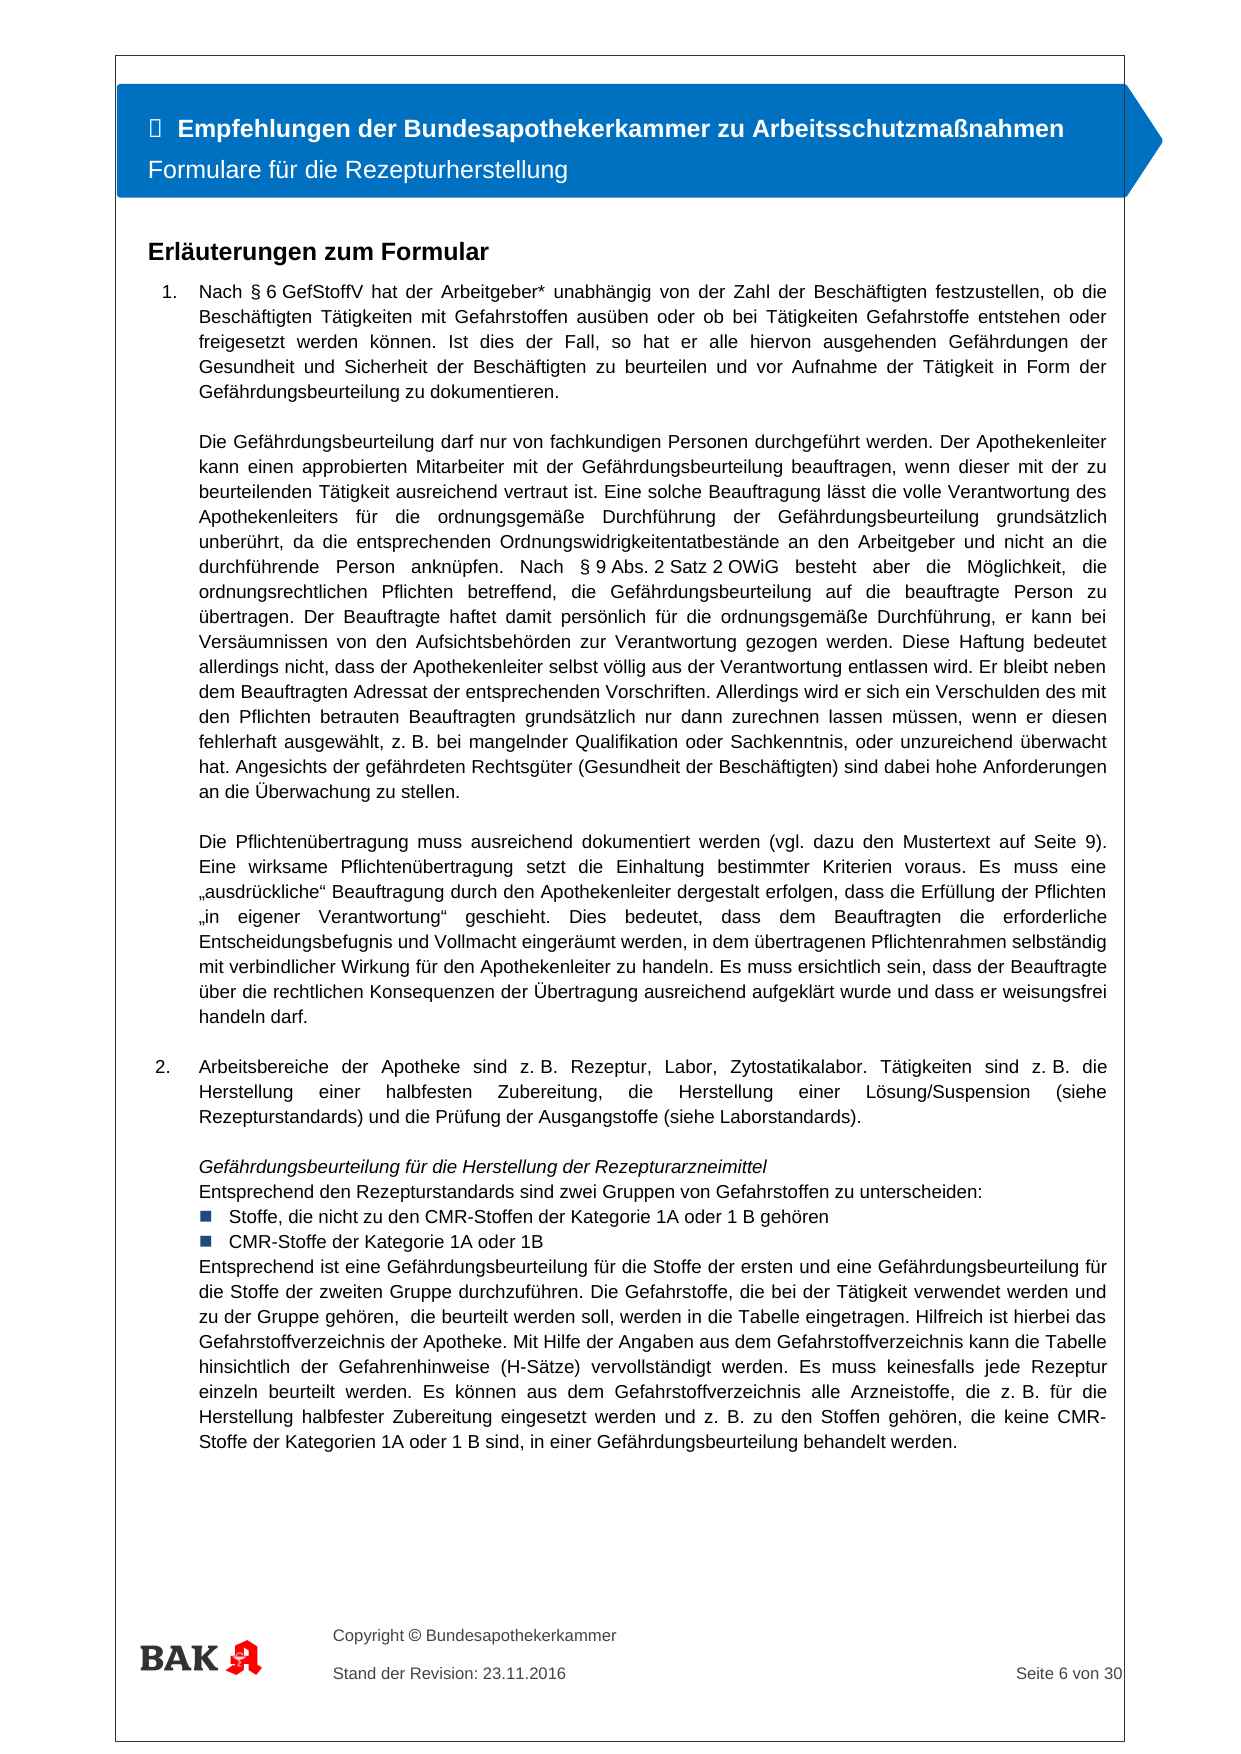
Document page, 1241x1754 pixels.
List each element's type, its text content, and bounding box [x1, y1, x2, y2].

table_cell Arbeitsbereiche der Apotheke sind z. B. Rezeptur, Labor, Zytostatikalabor. Tätigkeiten sind z. B. die Herstellung einer halbfesten Zubereitung, die Herstellung einer Lösung/Suspension (siehe Rezepturstandards) und die Prüfung der Ausgangstoffe (siehe Laborstandards). Gefährdungsbeurteilung für die Herstellung der Rezepturarzneimittel Entsprechend den Rezepturstandards sind zwei Gruppen von Gefahrstoffen zu unterscheiden: Stoffe, die nicht zu den CMR-Stoffen der Kategorie 1A oder 1 B gehören CMR-Stoffe der Kategorie 1A oder 1B Entsprechend ist eine Gefährdungsbeurteilung für die Stoffe der ersten und eine Gefährdungsbeurteilung für die Stoffe der zweiten Gruppe durchzuführen. Die Gefahrstoffe, die bei der Tätigkeit verwendet werden und zu der Gruppe gehören, die beurteilt werden soll, werden in die Tabelle eingetragen. Hilfreich ist hierbei das Gefahrstoffverzeichnis der Apotheke. Mit Hilfe der Angaben aus dem Gefahrstoffverzeichnis kann die Tabelle hinsichtlich der Gefahrenhinweise (H-Sätze) vervollständigt werden. Es muss keinesfalls jede Rezeptur einzeln beurteilt werden. Es können aus dem Gefahrstoffverzeichnis alle Arzneistoffe, die z. B. für die Herstellung halbfester Zubereitung eingesetzt werden und z. B. zu den Stoffen gehören, die keine CMR-Stoffe der Kategorien 1A oder 1 B sind, in einer Gefährdungsbeurteilung behandelt werden. [191, 1053, 1115, 1478]
table_header Nach § 6 GefStoffV hat der Arbeitgeber* unabhängig von der Zahl der Beschäftigten festzustellen, ob die Beschäftigten Tätigkeiten mit Gefahrstoffen ausüben oder ob bei Tätigkeiten Gefahrstoffe entstehen oder freigesetzt werden können. Ist dies der Fall, so hat er alle hiervon ausgehenden Gefährdungen der Gesundheit und Sicherheit der Beschäftigten zu beurteilen und vor Aufnahme der Tätigkeit in Form der Gefährdungsbeurteilung zu dokumentieren. Die Gefährdungsbeurteilung darf nur von fachkundigen Personen durchgeführt werden. Der Apothekenleiter kann einen approbierten Mitarbeiter mit der Gefährdungsbeurteilung beauftragen, wenn dieser mit der zu beurteilenden Tätigkeit ausreichend vertraut ist. Eine solche Beauftragung lässt die volle Verantwortung des Apothekenleiters für die ordnungsgemäße Durchführung der Gefährdungsbeurteilung grundsätzlich unberührt, da die entsprechenden Ordnungswidrigkeitentatbestände an den Arbeitgeber und nicht an die durchführende Person anknüpfen. Nach § 9 Abs. 2 Satz 2 OWiG besteht aber die Möglichkeit, die ordnungsrechtlichen Pflichten betreffend, die Gefährdungsbeurteilung auf die beauftragte Person zu übertragen. Der Beauftragte haftet damit persönlich für die ordnungsgemäße Durchführung, er kann bei Versäumnissen von den Aufsichtsbehörden zur Verantwortung gezogen werden. Diese Haftung bedeutet allerdings nicht, dass der Apothekenleiter selbst völlig aus der Verantwortung entlassen wird. Er bleibt neben dem Beauftragten Adressat der entsprechenden Vorschriften. Allerdings wird er sich ein Verschulden des mit den Pflichten betrauten Beauftragten grundsätzlich nur dann zurechnen lassen müssen, wenn er diesen fehlerhaft ausgewählt, z. B. bei mangelnder Qualifikation oder Sachkenntnis, oder unzureichend überwacht hat. Angesichts der gefährdeten Rechtsgüter (Gesundheit der Beschäftigten) sind dabei hohe Anforderungen an die Überwachung zu stellen. Die Pflichtenübertragung muss ausreichend dokumentiert werden (vgl. dazu den Mustertext auf Seite 9). Eine wirksame Pflichtenübertragung setzt die Einhaltung bestimmter Kriterien voraus. Es muss eine „ausdrückliche“ Beauftragung durch den Apothekenleiter dergestalt erfolgen, dass die Erfüllung der Pflichten „in eigener Verantwortung“ geschieht. Dies bedeutet, dass dem Beauftragten die erforderliche Entscheidungsbefugnis und Vollmacht eingeräumt werden, in dem übertragenen Pflichtenrahmen selbständig mit verbindlicher Wirkung für den Apothekenleiter zu handeln. Es muss ersichtlich sein, dass der Beauftragte über die rechtlichen Konsequenzen der Übertragung ausreichend aufgeklärt wurde und dass er weisungsfrei handeln darf. [191, 278, 1115, 1053]
picture [140, 1640, 262, 1675]
table_header 1. [148, 278, 191, 1053]
text Erläuterungen zum Formular [148, 236, 1092, 265]
table_cell 2. [148, 1053, 191, 1478]
